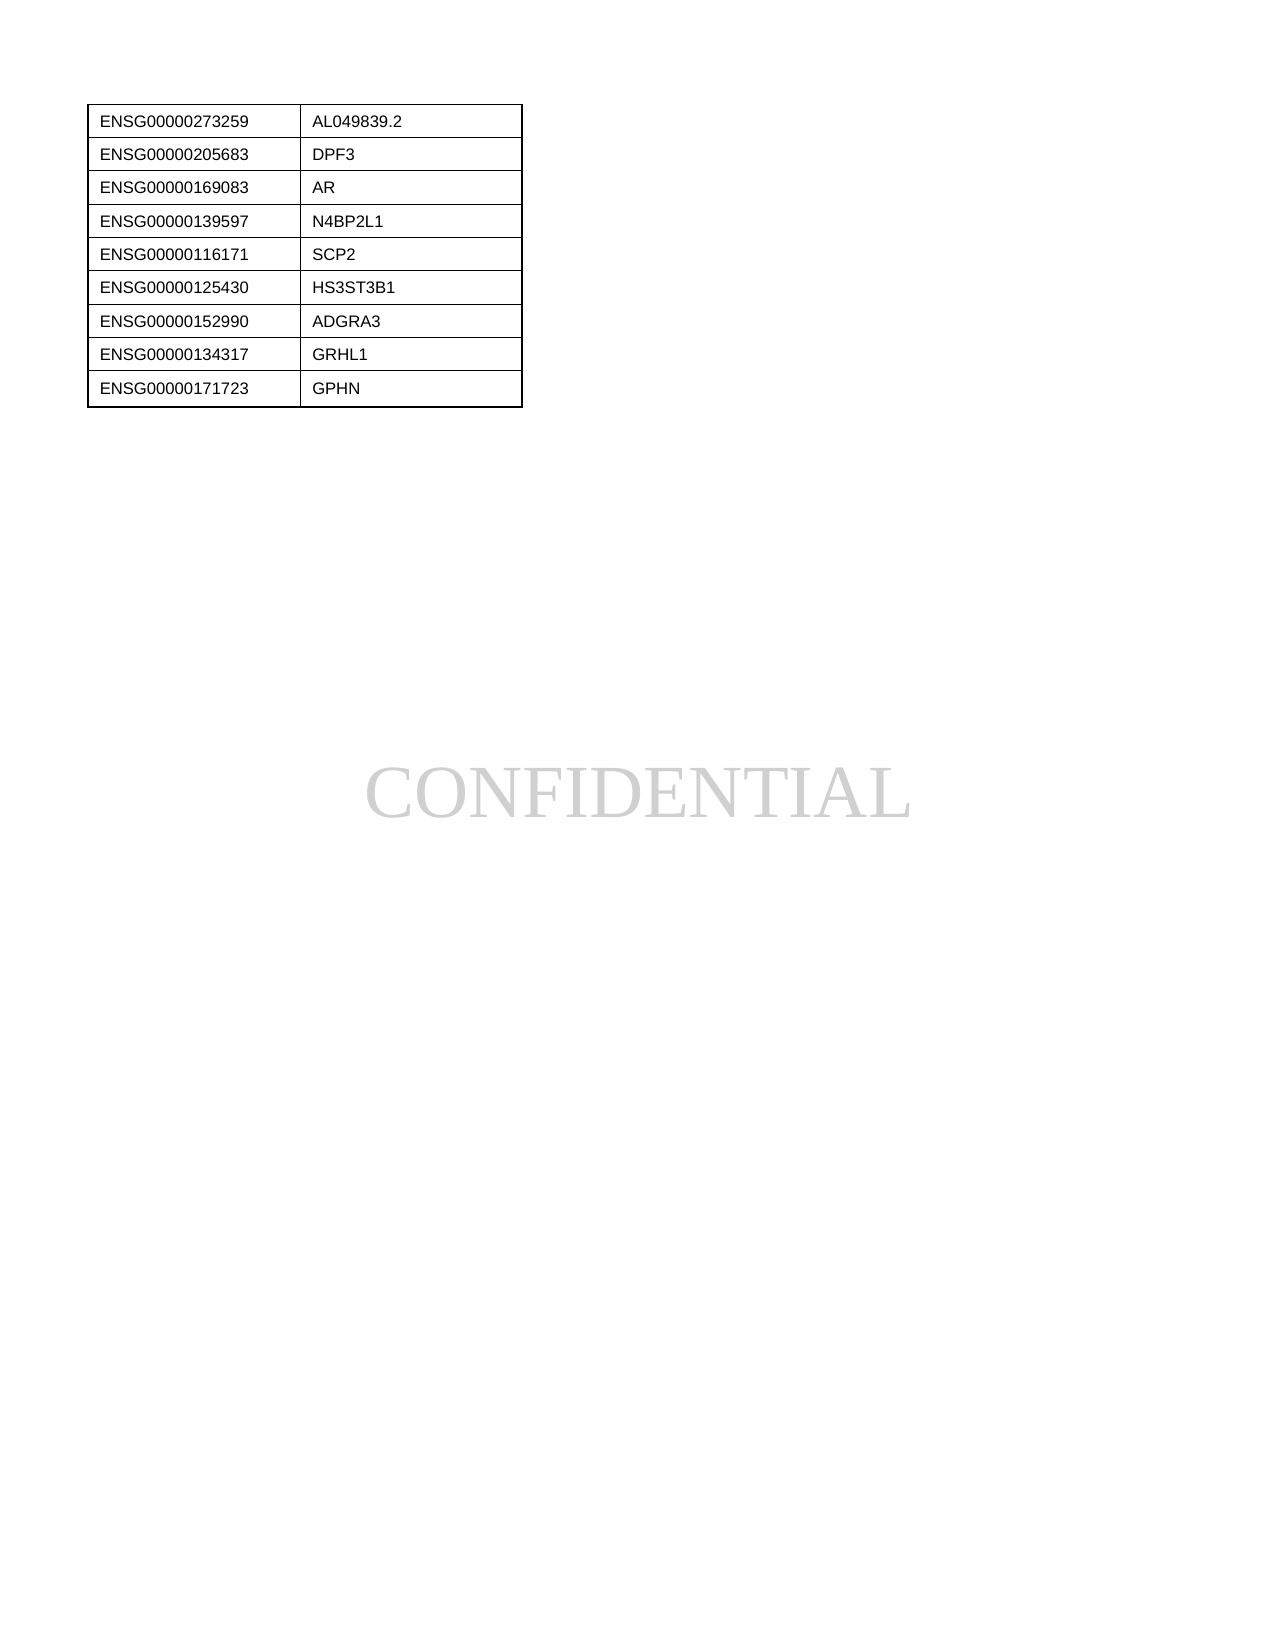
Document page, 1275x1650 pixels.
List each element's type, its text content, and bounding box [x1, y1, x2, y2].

table_cell AR [301, 171, 521, 204]
table_cell AL049839.2 [301, 105, 521, 137]
table_cell DPF3 [301, 138, 521, 170]
table_cell ENSG00000116171 [89, 238, 300, 270]
table_cell ADGRA3 [301, 305, 521, 337]
table_cell ENSG00000125430 [89, 271, 300, 304]
table_cell HS3ST3B1 [301, 271, 521, 304]
table_cell ENSG00000205683 [89, 138, 300, 170]
table_cell N4BP2L1 [301, 205, 521, 237]
table_cell ENSG00000171723 [89, 371, 300, 406]
table_cell ENSG00000169083 [89, 171, 300, 204]
table_cell GRHL1 [301, 338, 521, 370]
table_cell ENSG00000152990 [89, 305, 300, 337]
table_cell ENSG00000273259 [89, 105, 300, 137]
table_cell GPHN [301, 371, 521, 406]
table_cell ENSG00000134317 [89, 338, 300, 370]
table_cell SCP2 [301, 238, 521, 270]
table_cell ENSG00000139597 [89, 205, 300, 237]
